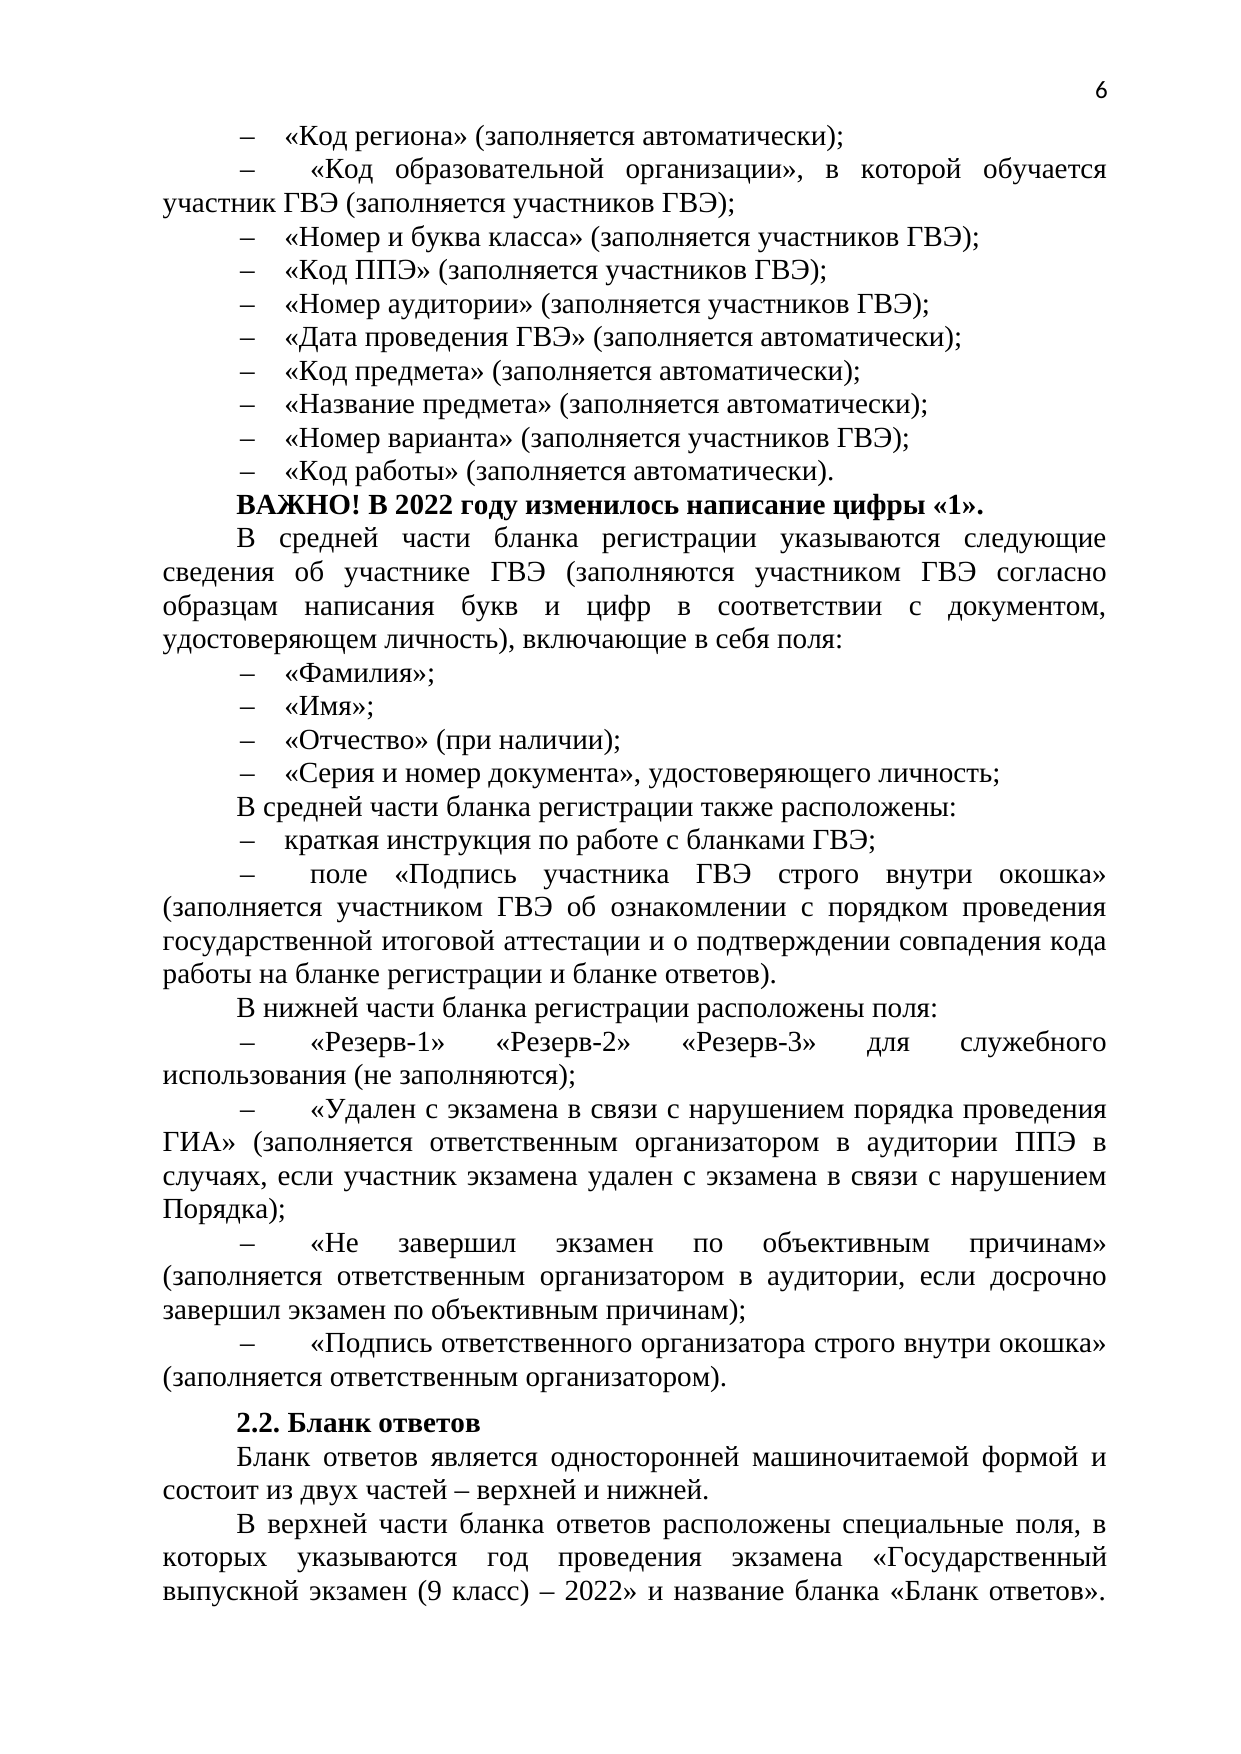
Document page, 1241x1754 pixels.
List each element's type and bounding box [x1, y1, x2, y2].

table_header [151, 118, 1118, 1606]
